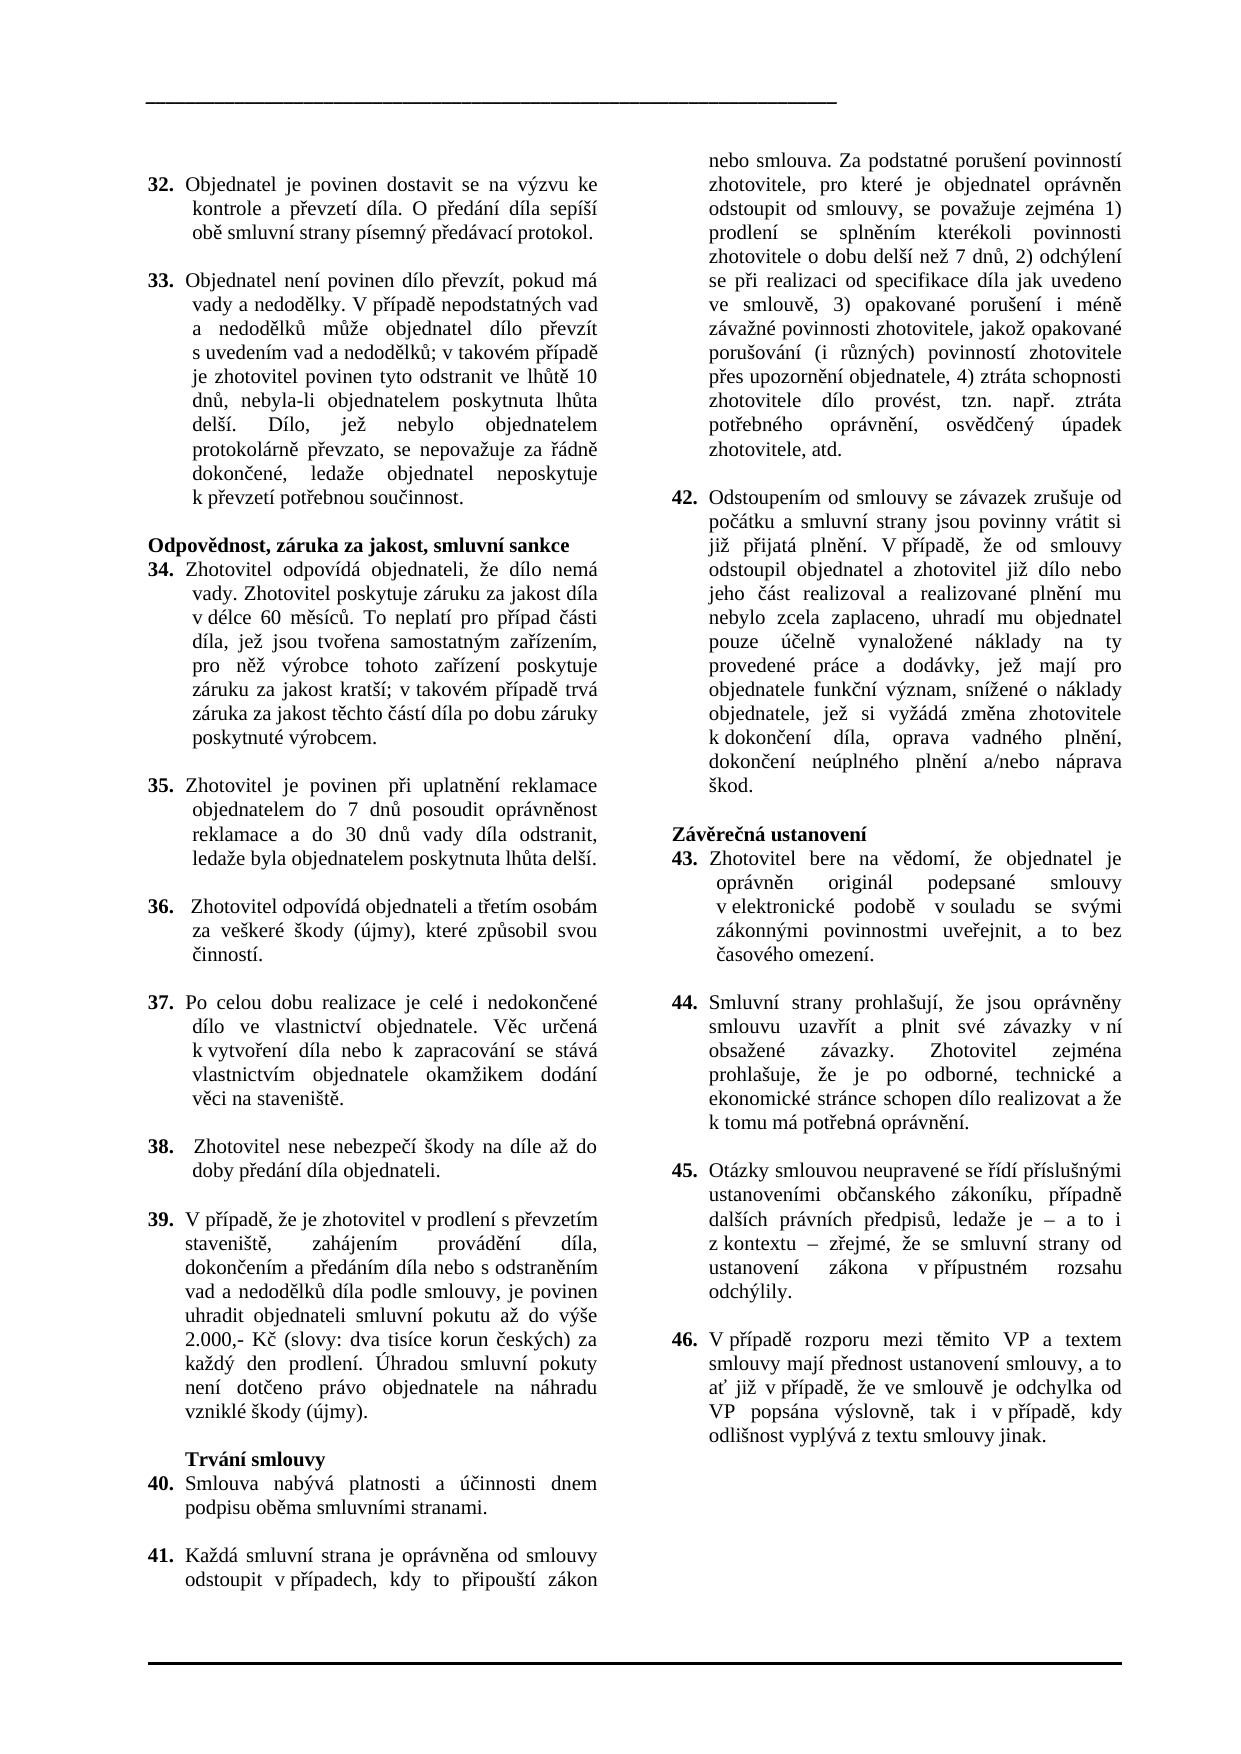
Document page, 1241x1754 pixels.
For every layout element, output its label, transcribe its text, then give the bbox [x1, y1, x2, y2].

list Zhotovitel bere na vědomí, že objednatel je oprávněn originál podepsané smlouvy v elektronické podobě v souladu se svými zákonnými povinnostmi uveřejnit, a to bez časového omezení. [672, 846, 1122, 966]
list Každá smluvní strana je oprávněna od smlouvy odstoupit v případech, kdy to připouští zákon nebo smlouva. Za podstatné porušení povinností zhotovitele, pro které je objednatel oprávněn odstoupit od smlouvy, se považuje zejména 1) prodlení se splněním kterékoli povinnosti zhotovitele o dobu delší než 7 dnů, 2) odchýlení se při realizaci od specifikace díla jak uvedeno ve smlouvě, 3) opakované porušení i méně závažné povinnosti zhotovitele, jakož opakované porušování (i různých) povinností zhotovitele přes upozornění objednatele, 4) ztráta schopnosti zhotovitele dílo provést, tzn. např. ztráta potřebného oprávnění, osvědčený úpadek zhotovitele, atd. [672, 148, 1122, 461]
list V případě rozporu mezi těmito VP a textem smlouvy mají přednost ustanovení smlouvy, a to ať již v případě, že ve smlouvě je odchylka od VP popsána výslovně, tak i v případě, kdy odlišnost vyplývá z textu smlouvy jinak. [672, 1327, 1122, 1447]
list Otázky smlouvou neupravené se řídí příslušnými ustanoveními občanského zákoníku, případně dalších právních předpisů, ledaže je – a to i z kontextu – zřejmé, že se smluvní strany od ustanovení zákona v přípustném rozsahu odchýlily. [672, 1158, 1122, 1303]
list Zhotovitel je povinen při uplatnění reklamace objednatelem do 7 dnů posoudit oprávněnost reklamace a do 30 dnů vady díla odstranit, ledaže byla objednatelem poskytnuta lhůta delší. [148, 773, 598, 869]
list Zhotovitel odpovídá objednateli, že dílo nemá vady. Zhotovitel poskytuje záruku za jakost díla v délce 60 měsíců. To neplatí pro případ části díla, jež jsou tvořena samostatným zařízením, pro něž výrobce tohoto zařízení poskytuje záruku za jakost kratší; v takovém případě trvá záruka za jakost těchto částí díla po dobu záruky poskytnuté výrobcem. [148, 557, 598, 749]
list Po celou dobu realizace je celé i nedokončené dílo ve vlastnictví objednatele. Věc určená k vytvoření díla nebo k zapracování se stává vlastnictvím objednatele okamžikem dodání věci na staveniště. [148, 990, 598, 1110]
text Závěrečná ustanovení [672, 821, 1122, 846]
list Zhotovitel odpovídá objednateli a třetím osobám za veškeré škody (újmy), které způsobil svou činností. [148, 894, 598, 966]
list Objednatel je povinen dostavit se na výzvu ke kontrole a převzetí díla. O předání díla sepíší obě smluvní strany písemný předávací protokol. [148, 172, 598, 244]
list Smlouva nabývá platnosti a účinnosti dnem podpisu oběma smluvními stranami. [148, 1471, 598, 1519]
list V případě, že je zhotovitel v prodlení s převzetím staveniště, zahájením provádění díla, dokončením a předáním díla nebo s odstraněním vad a nedodělků díla podle smlouvy, je povinen uhradit objednateli smluvní pokutu až do výše 2.000,- Kč (slovy: dva tisíce korun českých) za každý den prodlení. Úhradou smluvní pokuty není dotčeno právo objednatele na náhradu vzniklé škody (újmy). [148, 1206, 598, 1423]
text Trvání smlouvy [185, 1447, 598, 1471]
list Smluvní strany prohlašují, že jsou oprávněny smlouvu uzavřít a plnit své závazky v ní obsažené závazky. Zhotovitel zejména prohlašuje, že je po odborné, technické a ekonomické stránce schopen dílo realizovat a že k tomu má potřebná oprávnění. [672, 990, 1122, 1134]
list Objednatel není povinen dílo převzít, pokud má vady a nedodělky. V případě nepodstatných vad a nedodělků může objednatel dílo převzít s uvedením vad a nedodělků; v takovém případě je zhotovitel povinen tyto odstranit ve lhůtě 10 dnů, nebyla-li objednatelem poskytnuta lhůta delší. Dílo, jež nebylo objednatelem protokolárně převzato, se nepovažuje za řádně dokončené, ledaže objednatel neposkytuje k převzetí potřebnou součinnost. [148, 268, 598, 509]
list Zhotovitel nese nebezpečí škody na díle až do doby předání díla objednateli. [148, 1134, 598, 1182]
list Odstoupením od smlouvy se závazek zrušuje od počátku a smluvní strany jsou povinny vrátit si již přijatá plnění. V případě, že od smlouvy odstoupil objednatel a zhotovitel již dílo nebo jeho část realizoval a realizované plnění mu nebylo zcela zaplaceno, uhradí mu objednatel pouze účelně vynaložené náklady na ty provedené práce a dodávky, jež mají pro objednatele funkční význam, snížené o náklady objednatele, jež si vyžádá změna zhotovitele k dokončení díla, oprava vadného plnění, dokončení neúplného plnění a/nebo náprava škod. [672, 484, 1122, 797]
text Odpovědnost, záruka za jakost, smluvní sankce [148, 533, 598, 557]
